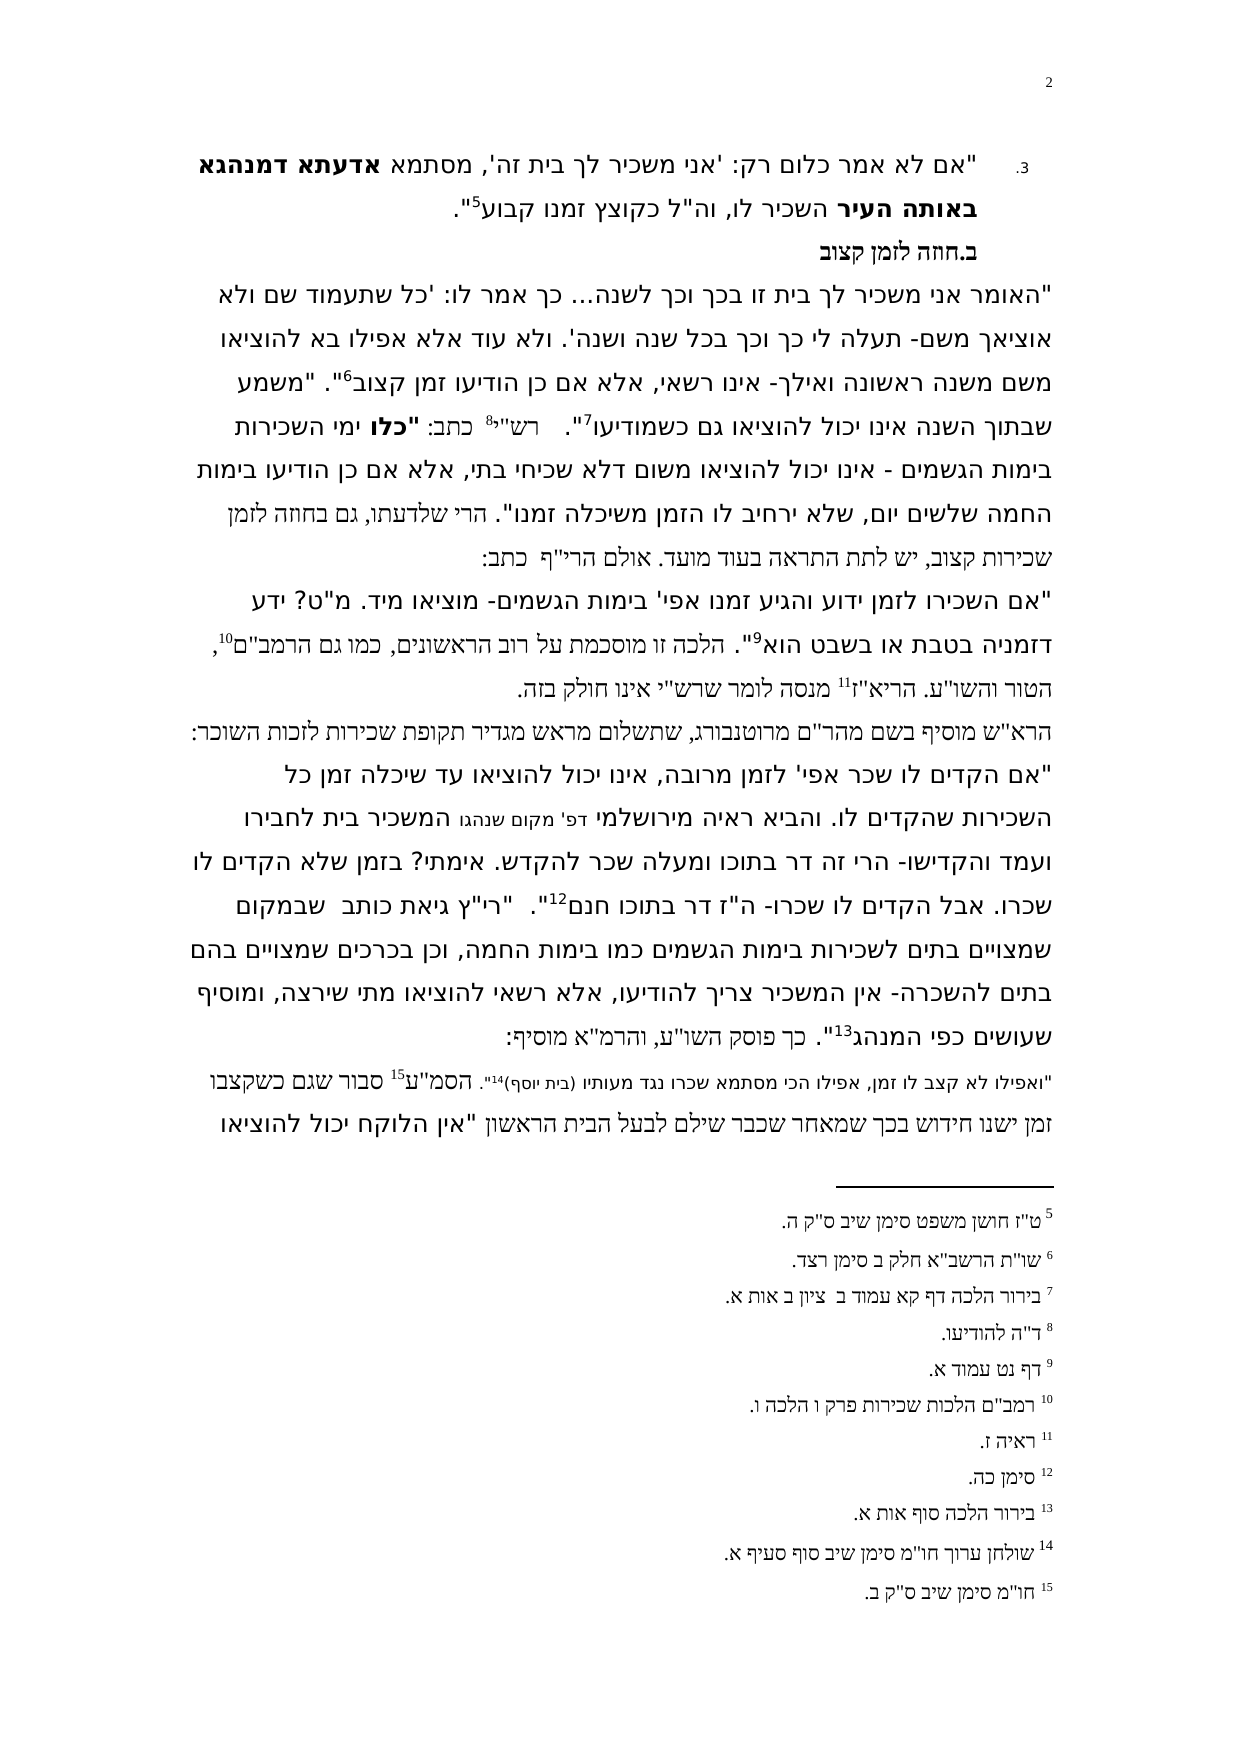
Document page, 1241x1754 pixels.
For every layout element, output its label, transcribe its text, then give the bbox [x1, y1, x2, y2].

list "אם לא אמר כלום רק: 'אני משכיר לך בית זה', מסתמא אדעתא דמנהגא באותה העיר השכיר לו, וה"ל כקוצץ זמנו קבוע". [187, 150, 1015, 223]
text הרא"ש מוסיף בשם מהר"ם מרוטנבורג, שתשלום מראש מגדיר תקופת שכירות לזכות השוכר: [187, 717, 1053, 746]
text "אם השכירו לזמן ידוע והגיע זמנו אפי' בימות הגשמים- מוציאו מיד. מ"ט? ידע דזמניה בטבת או בשבט הוא". הלכה זו מוסכמת על רוב הראשונים, כמו גם הרמב"ם, הטור והשו"ע. הריא"ז מנסה לומר שרש"י אינו חולק בזה. [187, 586, 1053, 702]
text "אם הקדים לו שכר אפי' לזמן מרובה, אינו יכול להוציאו עד שיכלה זמן כל השכירות שהקדים לו. והביא ראיה מירושלמי דפ' מקום שנהגו המשכיר בית לחבירו ועמד והקדישו- הרי זה דר בתוכו ומעלה שכר להקדש. אימתי? בזמן שלא הקדים לו שכרו. אבל הקדים לו שכרו- ה"ז דר בתוכו חנם". "רי"ץ גיאת כותב שבמקום שמצויים בתים לשכירות בימות הגשמים כמו בימות החמה, וכן בכרכים שמצויים בהם בתים להשכרה- אין המשכיר צריך להודיעו, אלא רשאי להוציאו מתי שירצה, ומוסיף שעושים כפי המנהג". כך פוסק השו"ע, והרמ"א מוסיף: [187, 760, 1053, 1052]
text "האומר אני משכיר לך בית זו בכך וכך לשנה... כך אמר לו: 'כל שתעמוד שם ולא אוציאך משם- תעלה לי כך וכך בכל שנה ושנה'. ולא עוד אלא אפילו בא להוציאו משם משנה ראשונה ואילך- אינו רשאי, אלא אם כן הודיעו זמן קצוב". "משמע שבתוך השנה אינו יכול להוציאו גם כשמודיעו". רש"י כתב: "כלו ימי השכירות בימות הגשמים - אינו יכול להוציאו משום דלא שכיחי בתי, אלא אם כן הודיעו בימות החמה שלשים יום, שלא ירחיב לו הזמן משיכלה זמנו". הרי שלדעתו, גם בחוזה לזמן שכירות קצוב, יש לתת התראה בעוד מועד. אולם הרי"ף כתב: [187, 281, 1053, 572]
text "ואפילו לא קצב לו זמן, אפילו הכי מסתמא שכרו נגד מעותיו (בית יוסף)". הסמ"ע סבור שגם כשקצבו זמן ישנו חידוש בכך שמאחר שכבר שילם לבעל הבית הראשון "אין הלוקח יכול להוציאו עד שיכלה זמנו, אף שאין נותן שכירות להלוקח כלל". נחלקו הש"ך וקצות החושן על דברי הרמ"א, ושורש מחלוקתם הוא יישום של דין 'הדמים מודיעים'. הש"ך סבור שבשכירות בסתם, גם אם שילם מראש ניתן להוציאו לאלתר. [187, 1066, 1053, 1139]
list ב.חוזה לזמן קצוב [187, 237, 978, 266]
